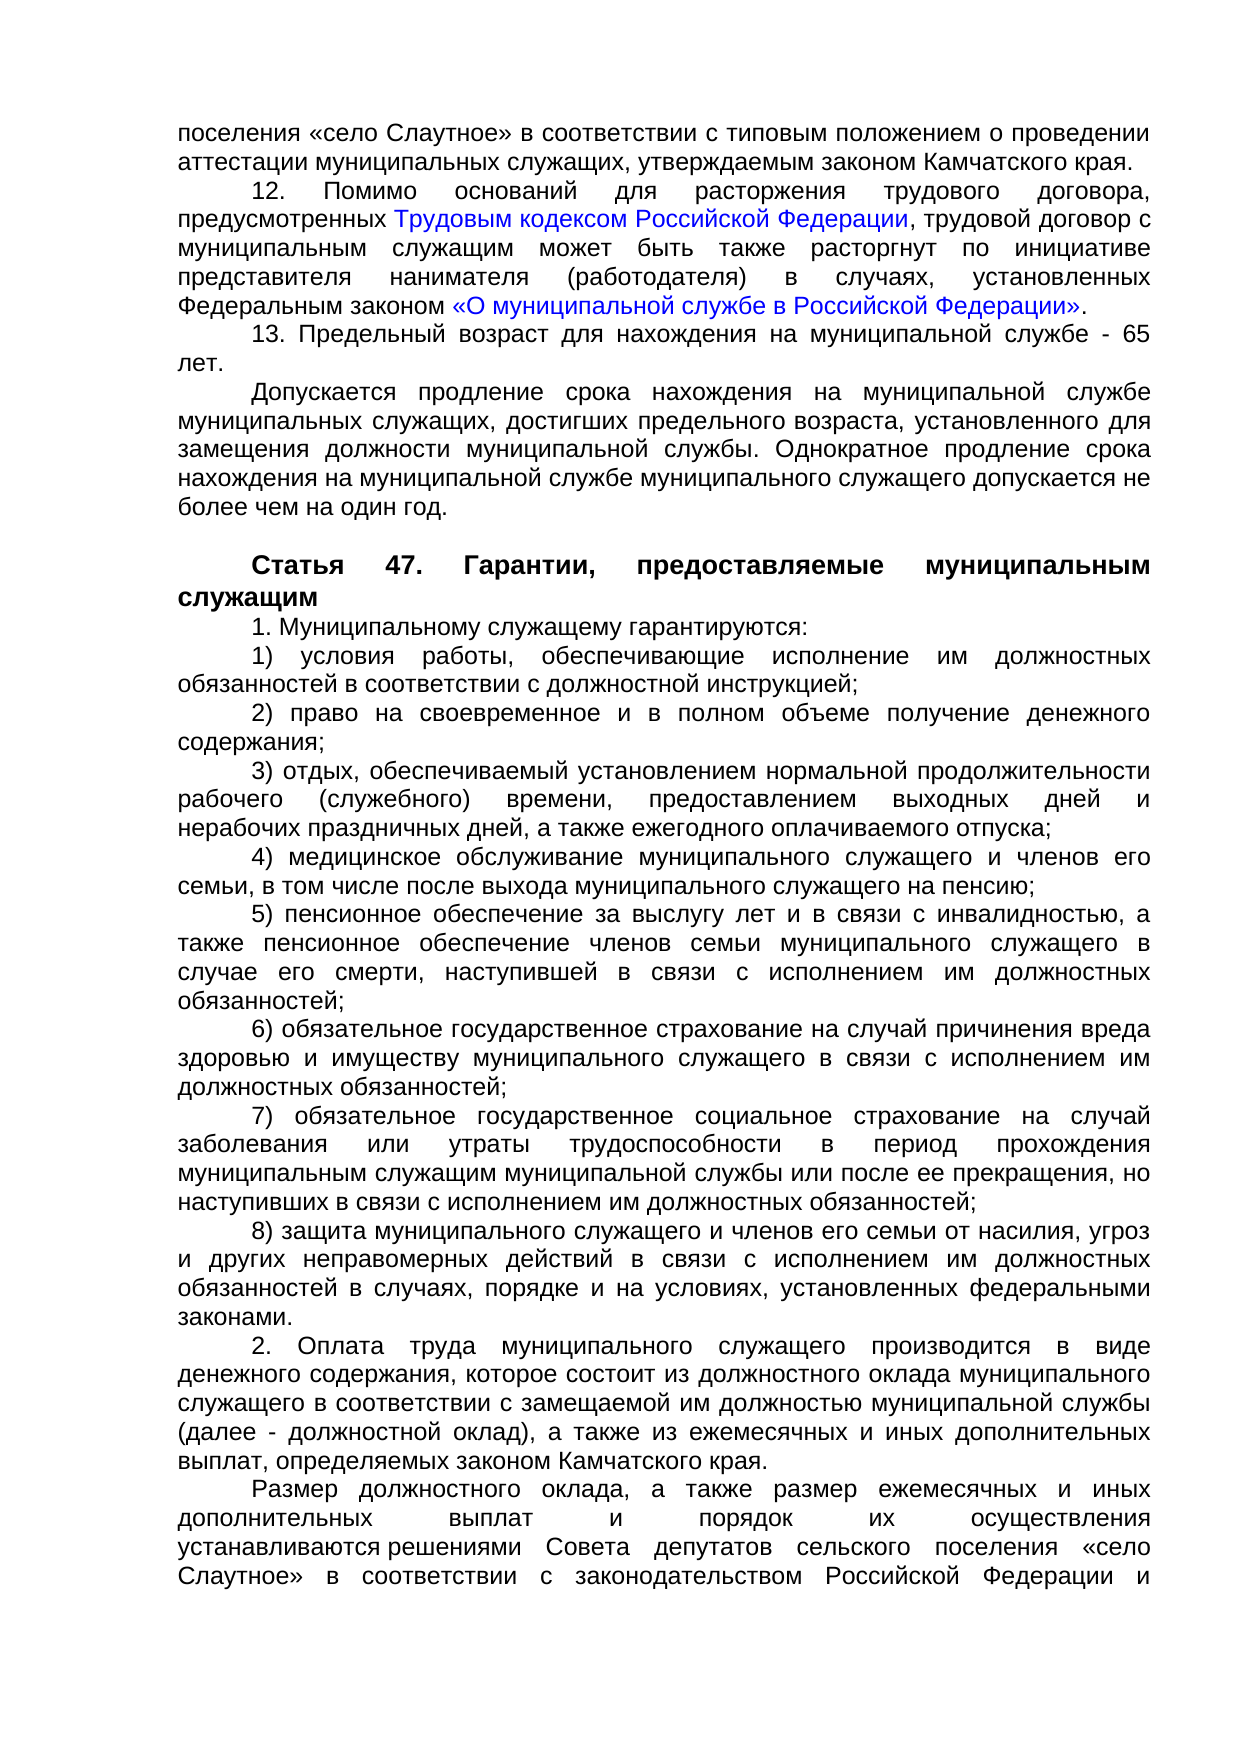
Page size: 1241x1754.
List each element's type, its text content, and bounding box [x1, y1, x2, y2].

text 12. Помимо оснований для расторжения трудового договора, предусмотренных Трудовым кодексом Российской Федерации, трудовой договор с муниципальным служащим может быть также расторгнут по инициативе представителя нанимателя (работодателя) в случаях, установленных Федеральным законом «О муниципальной службе в Российской Федерации». [177, 176, 1152, 319]
text 5) пенсионное обеспечение за выслугу лет и в связи с инвалидностью, а также пенсионное обеспечение членов семьи муниципального служащего в случае его смерти, наступившей в связи с исполнением им должностных обязанностей; [177, 899, 1152, 1014]
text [177, 118, 1152, 176]
text 6) обязательное государственное страхование на случай причинения вреда здоровью и имуществу муниципального служащего в связи с исполнением им должностных обязанностей; [177, 1014, 1152, 1101]
text 1. Муниципальному служащему гарантируются: [177, 612, 1152, 641]
text 4) медицинское обслуживание муниципального служащего и членов его семьи, в том числе после выхода муниципального служащего на пенсию; [177, 842, 1152, 899]
text 2) право на своевременное и в полном объеме получение денежного содержания; [177, 698, 1152, 756]
text 3) отдых, обеспечиваемый установлением нормальной продолжительности рабочего (служебного) времени, предоставлением выходных дней и нерабочих праздничных дней, а также ежегодного оплачиваемого отпуска; [177, 756, 1152, 842]
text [177, 1474, 1152, 1589]
text Допускается продление срока нахождения на муниципальной службе муниципальных служащих, достигших предельного возраста, установленного для замещения должности муниципальной службы. Однократное продление срока нахождения на муниципальной службе муниципального служащего допускается не более чем на один год. [177, 377, 1152, 521]
text 2. Оплата труда муниципального служащего производится в виде денежного содержания, которое состоит из должностного оклада муниципального служащего в соответствии с замещаемой им должностью муниципальной службы (далее - должностной оклад), а также из ежемесячных и иных дополнительных выплат, определяемых законом Камчатского края. [177, 1331, 1152, 1474]
text 7) обязательное государственное социальное страхование на случай заболевания или утраты трудоспособности в период прохождения муниципальным служащим муниципальной службы или после ее прекращения, но наступивших в связи с исполнением им должностных обязанностей; [177, 1101, 1152, 1216]
text 8) защита муниципального служащего и членов его семьи от насилия, угроз и других неправомерных действий в связи с исполнением им должностных обязанностей в случаях, порядке и на условиях, установленных федеральными законами. [177, 1216, 1152, 1331]
text Статья 47. Гарантии, предоставляемые муниципальным служащим [177, 549, 1152, 612]
text 13. Предельный возраст для нахождения на муниципальной службе - 65 лет. [177, 319, 1152, 377]
text 1) условия работы, обеспечивающие исполнение им должностных обязанностей в соответствии с должностной инструкцией; [177, 641, 1152, 698]
